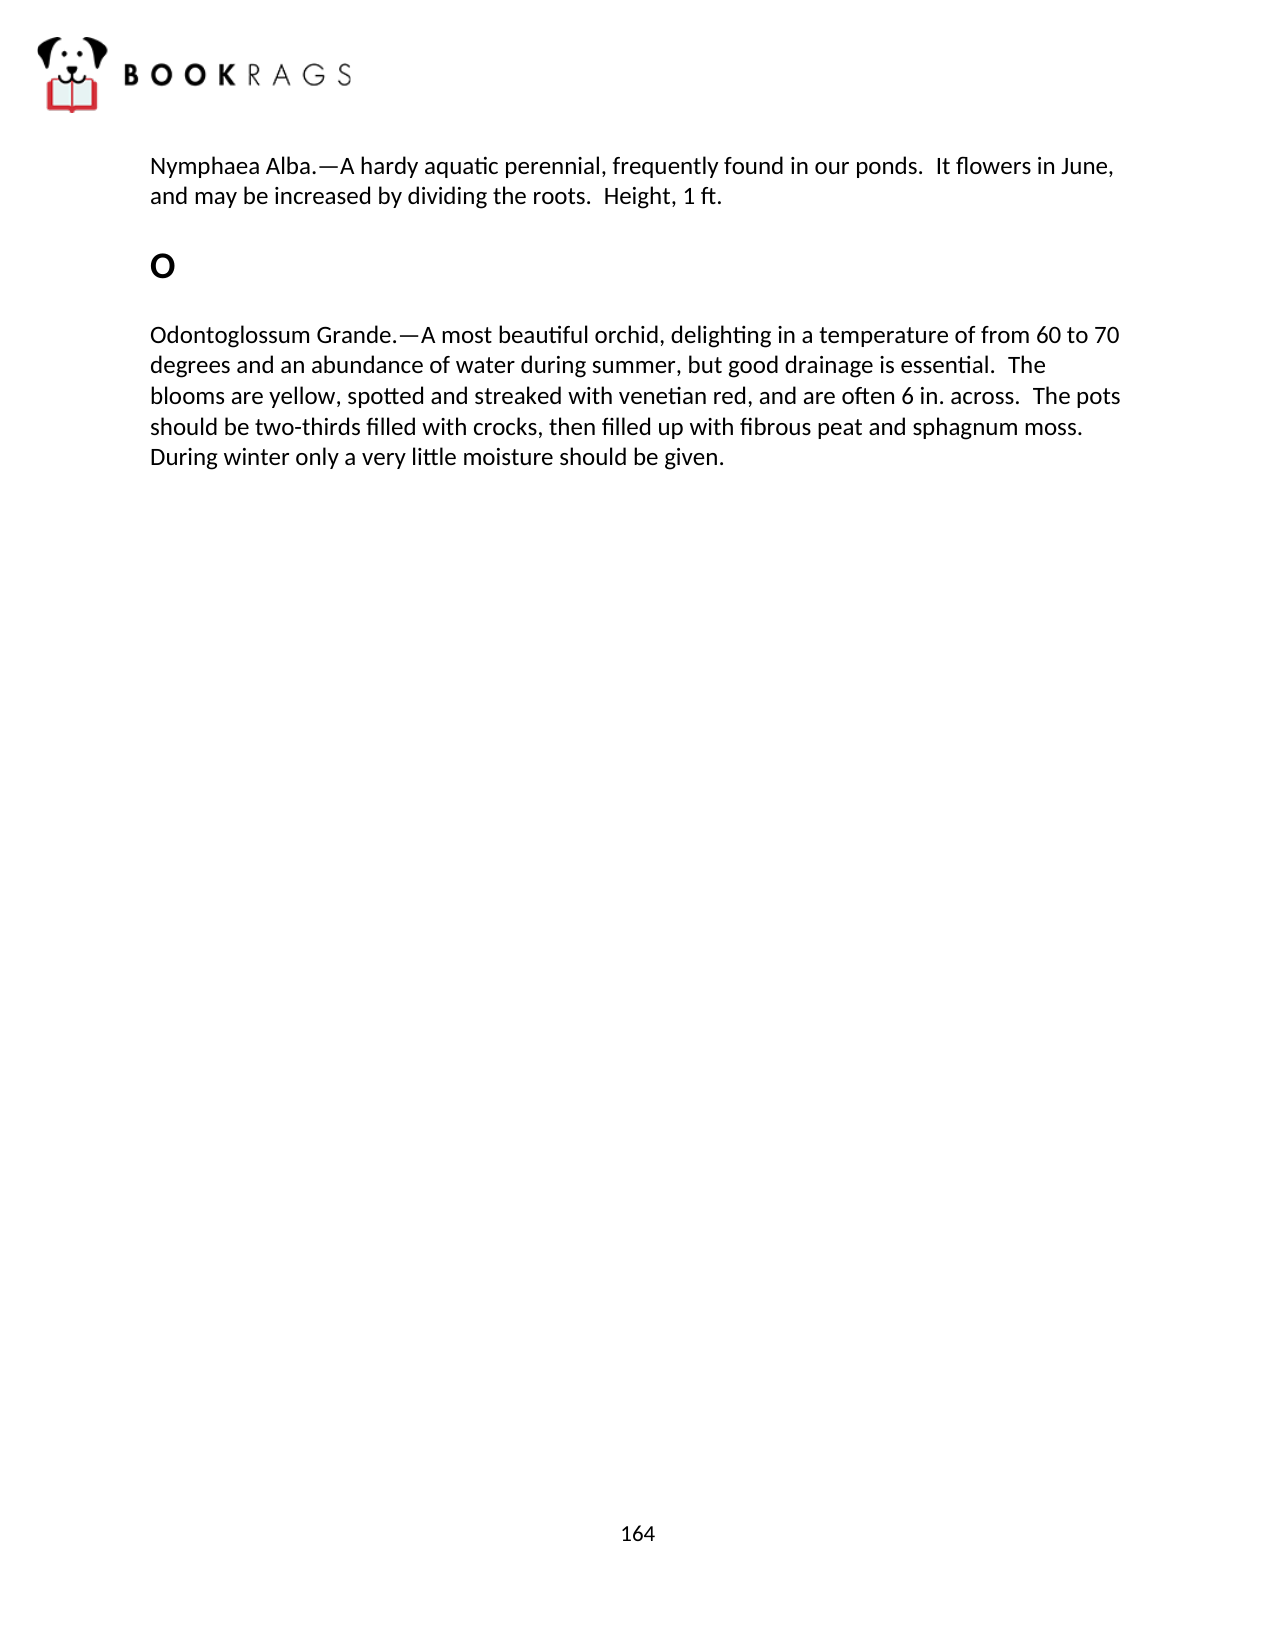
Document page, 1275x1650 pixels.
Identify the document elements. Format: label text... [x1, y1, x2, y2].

text Odontoglossum Grande.—­A most beautiful orchid, delighting in a temperature of from 60 to 70 degrees and an abundance of water during summer, but good drainage is essential. The blooms are yellow, spotted and streaked with venetian red, and are often 6 in. across. The pots should be two-thirds filled with crocks, then filled up with fibrous peat and sphagnum moss. During winter only a very little moisture should be given. [150, 319, 1125, 472]
picture [37, 37, 351, 113]
text Nymphaea Alba.—­A hardy aquatic perennial, frequently found in our ponds. It flowers in June, and may be increased by dividing the roots. Height, 1 ft. [150, 150, 1125, 211]
text O [150, 242, 1125, 288]
